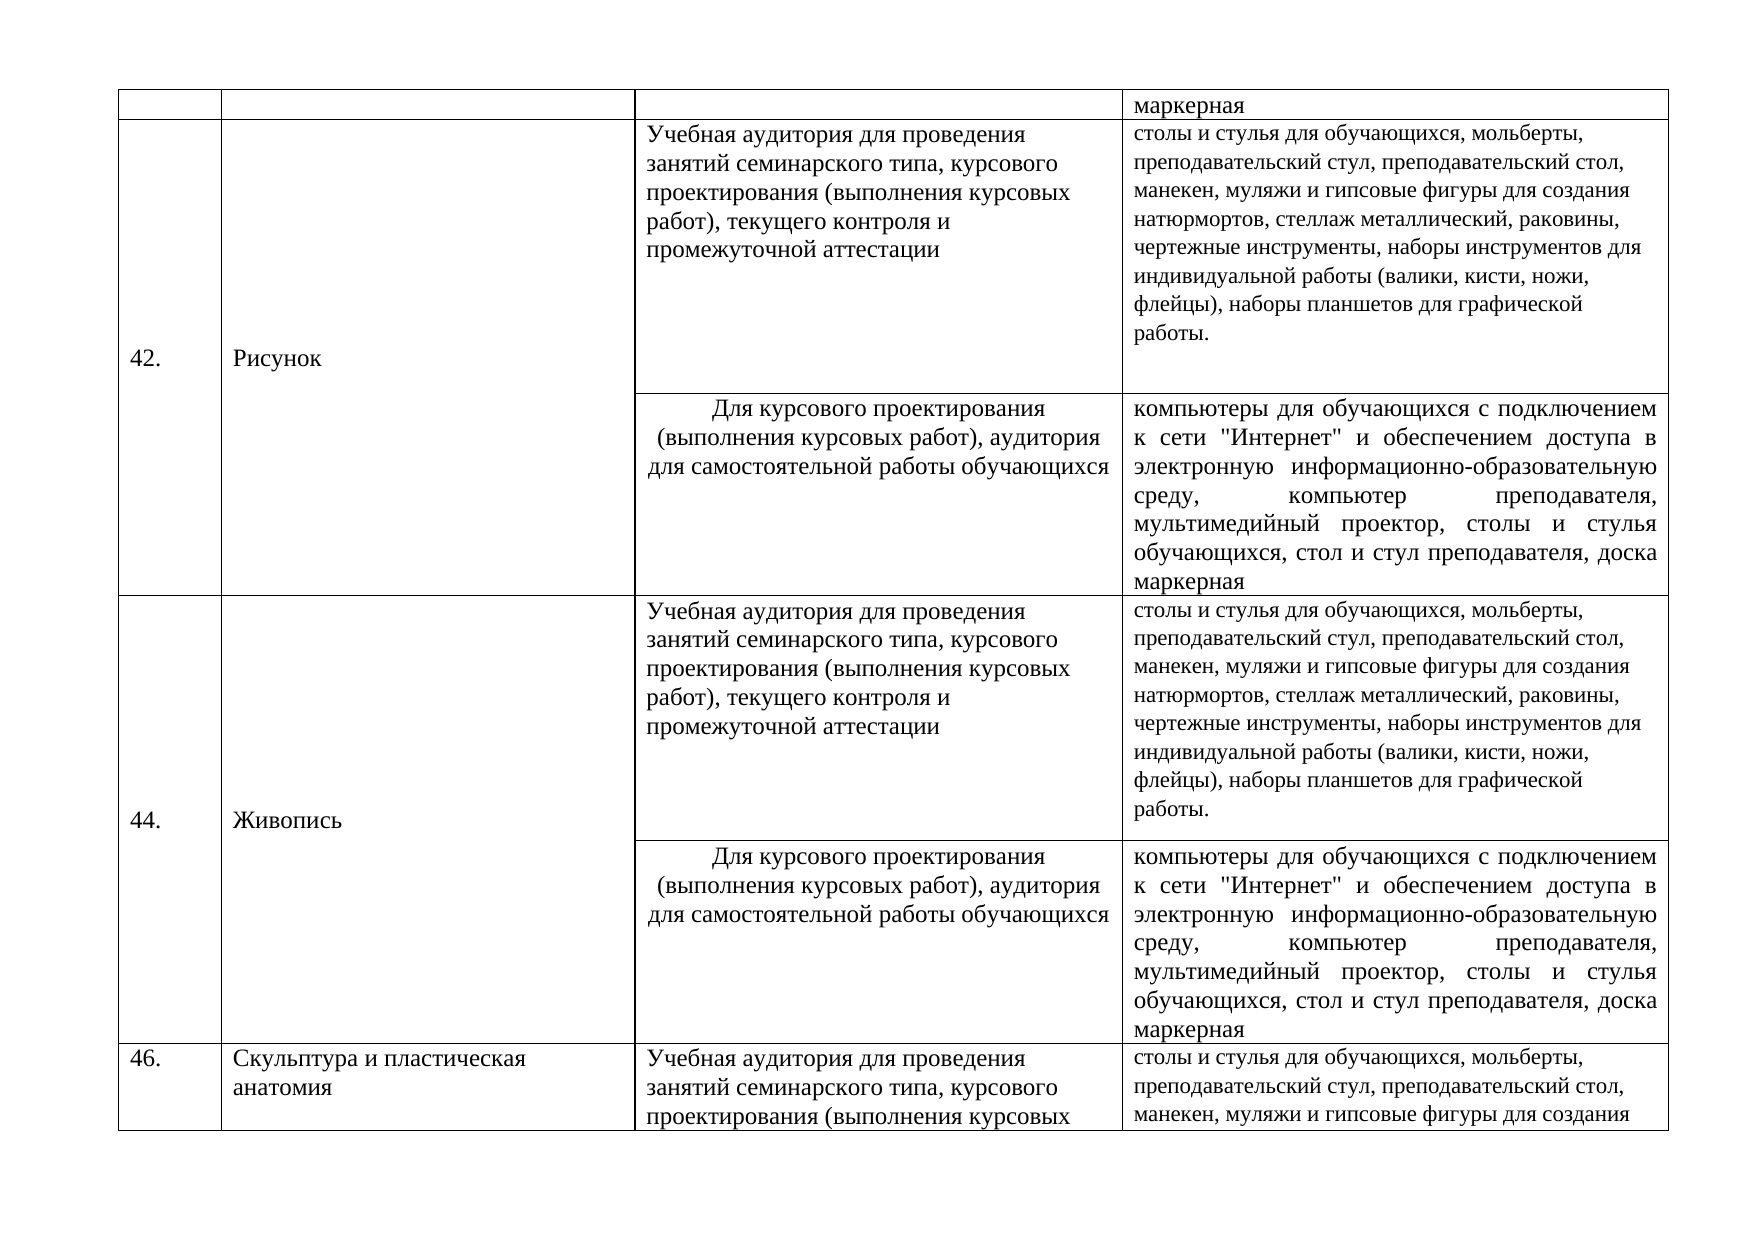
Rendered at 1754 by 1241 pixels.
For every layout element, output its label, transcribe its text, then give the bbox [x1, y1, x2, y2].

table_cell Для курсового проектирования (выполнения курсовых работ), аудитория для самостоятельной работы обучающихся [636, 394, 1122, 595]
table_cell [636, 1044, 1122, 1130]
table_cell Для курсового проектирования (выполнения курсовых работ), аудитория для самостоятельной работы обучающихся [636, 841, 1122, 1042]
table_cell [636, 90, 1122, 118]
table_cell [119, 596, 221, 1042]
table_cell [119, 1044, 221, 1130]
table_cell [1123, 90, 1668, 118]
table_cell Живопись [222, 596, 634, 1042]
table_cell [1123, 1044, 1668, 1130]
table_cell Рисунок [222, 120, 634, 595]
table_cell [119, 120, 221, 595]
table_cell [222, 1044, 634, 1130]
